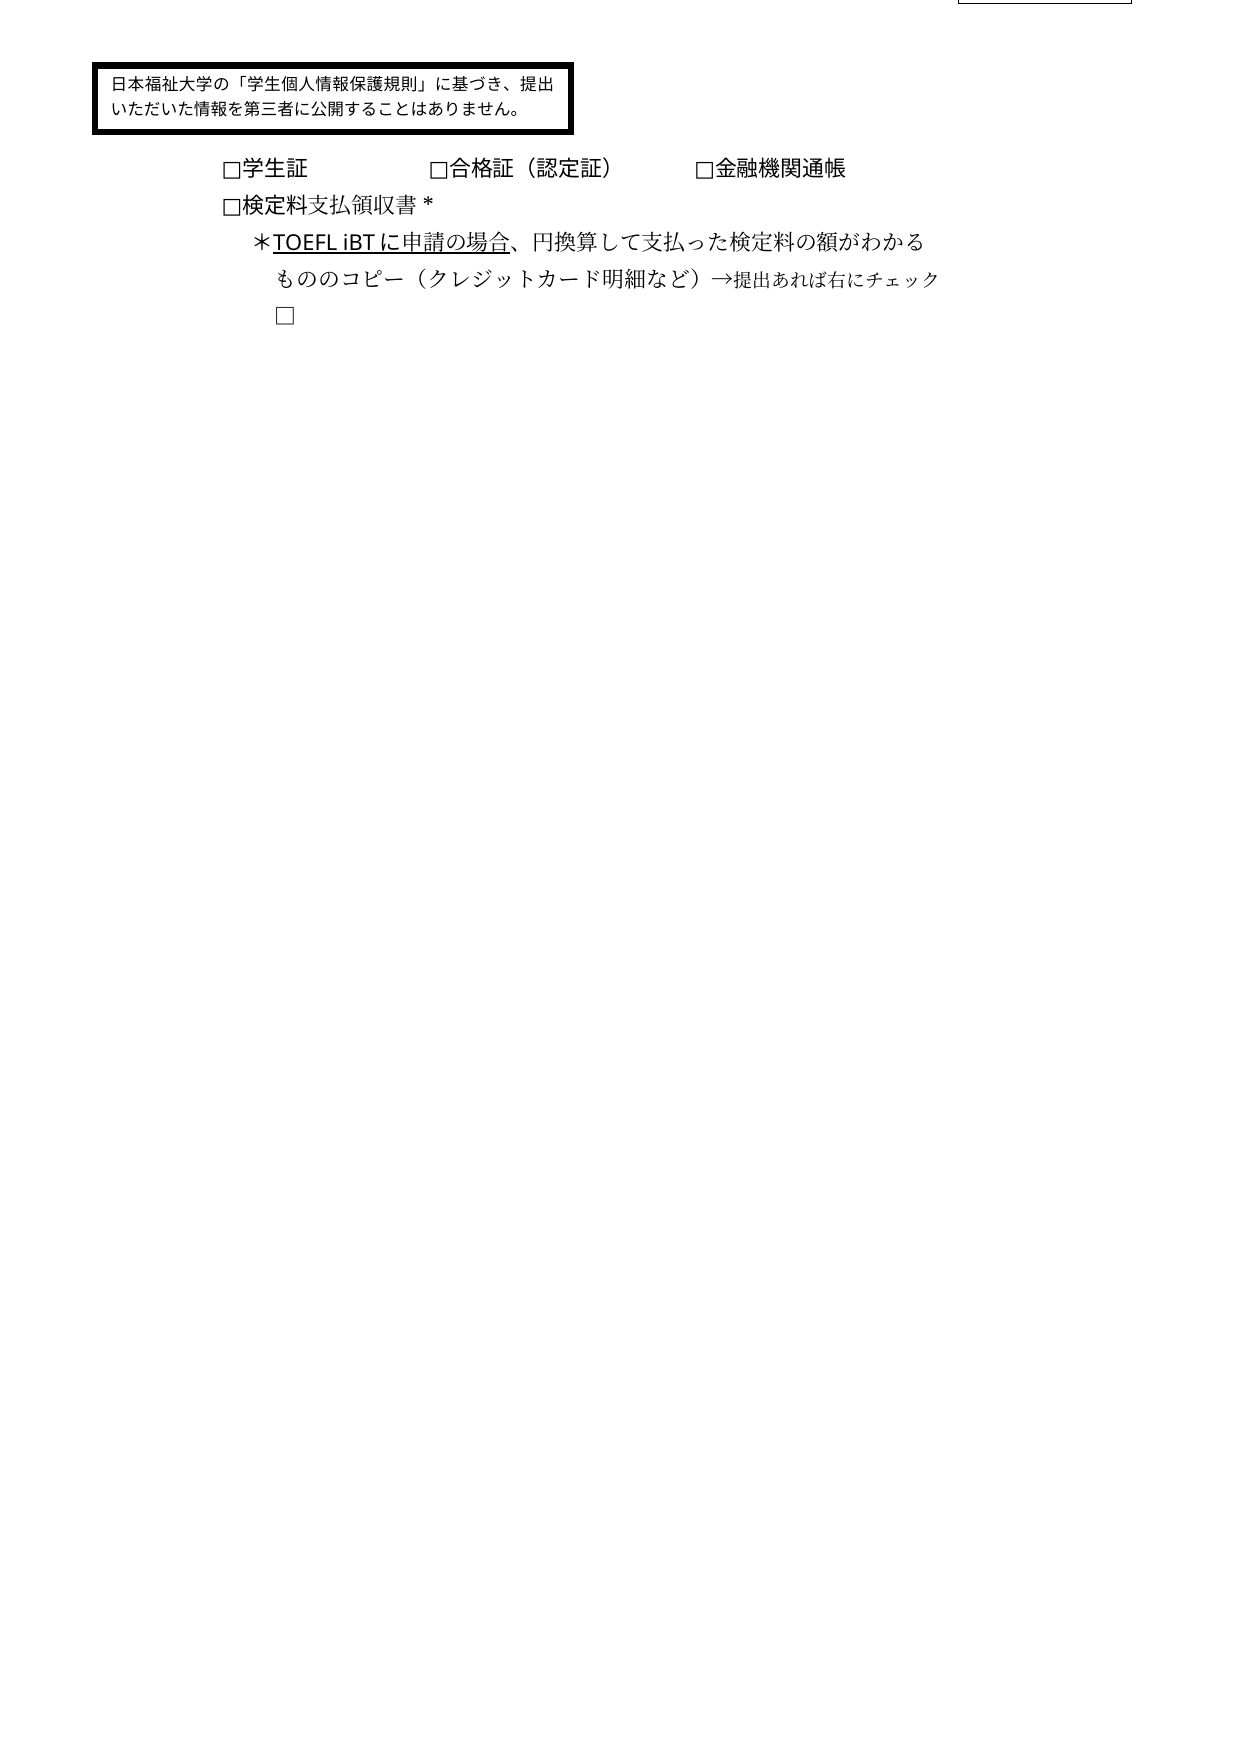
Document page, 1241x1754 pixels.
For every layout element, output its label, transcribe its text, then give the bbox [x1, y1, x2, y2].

text □検定料支払領収書 * [221, 185, 1122, 222]
text ＊TOEFL iBTに申請の場合、円換算して支払った検定料の額がわかるもののコピー（クレジットカード明細など）→提出あれば右にチェック □ [251, 222, 945, 333]
text □学生証 □合格証（認定証） □金融機関通帳 [221, 148, 1122, 185]
